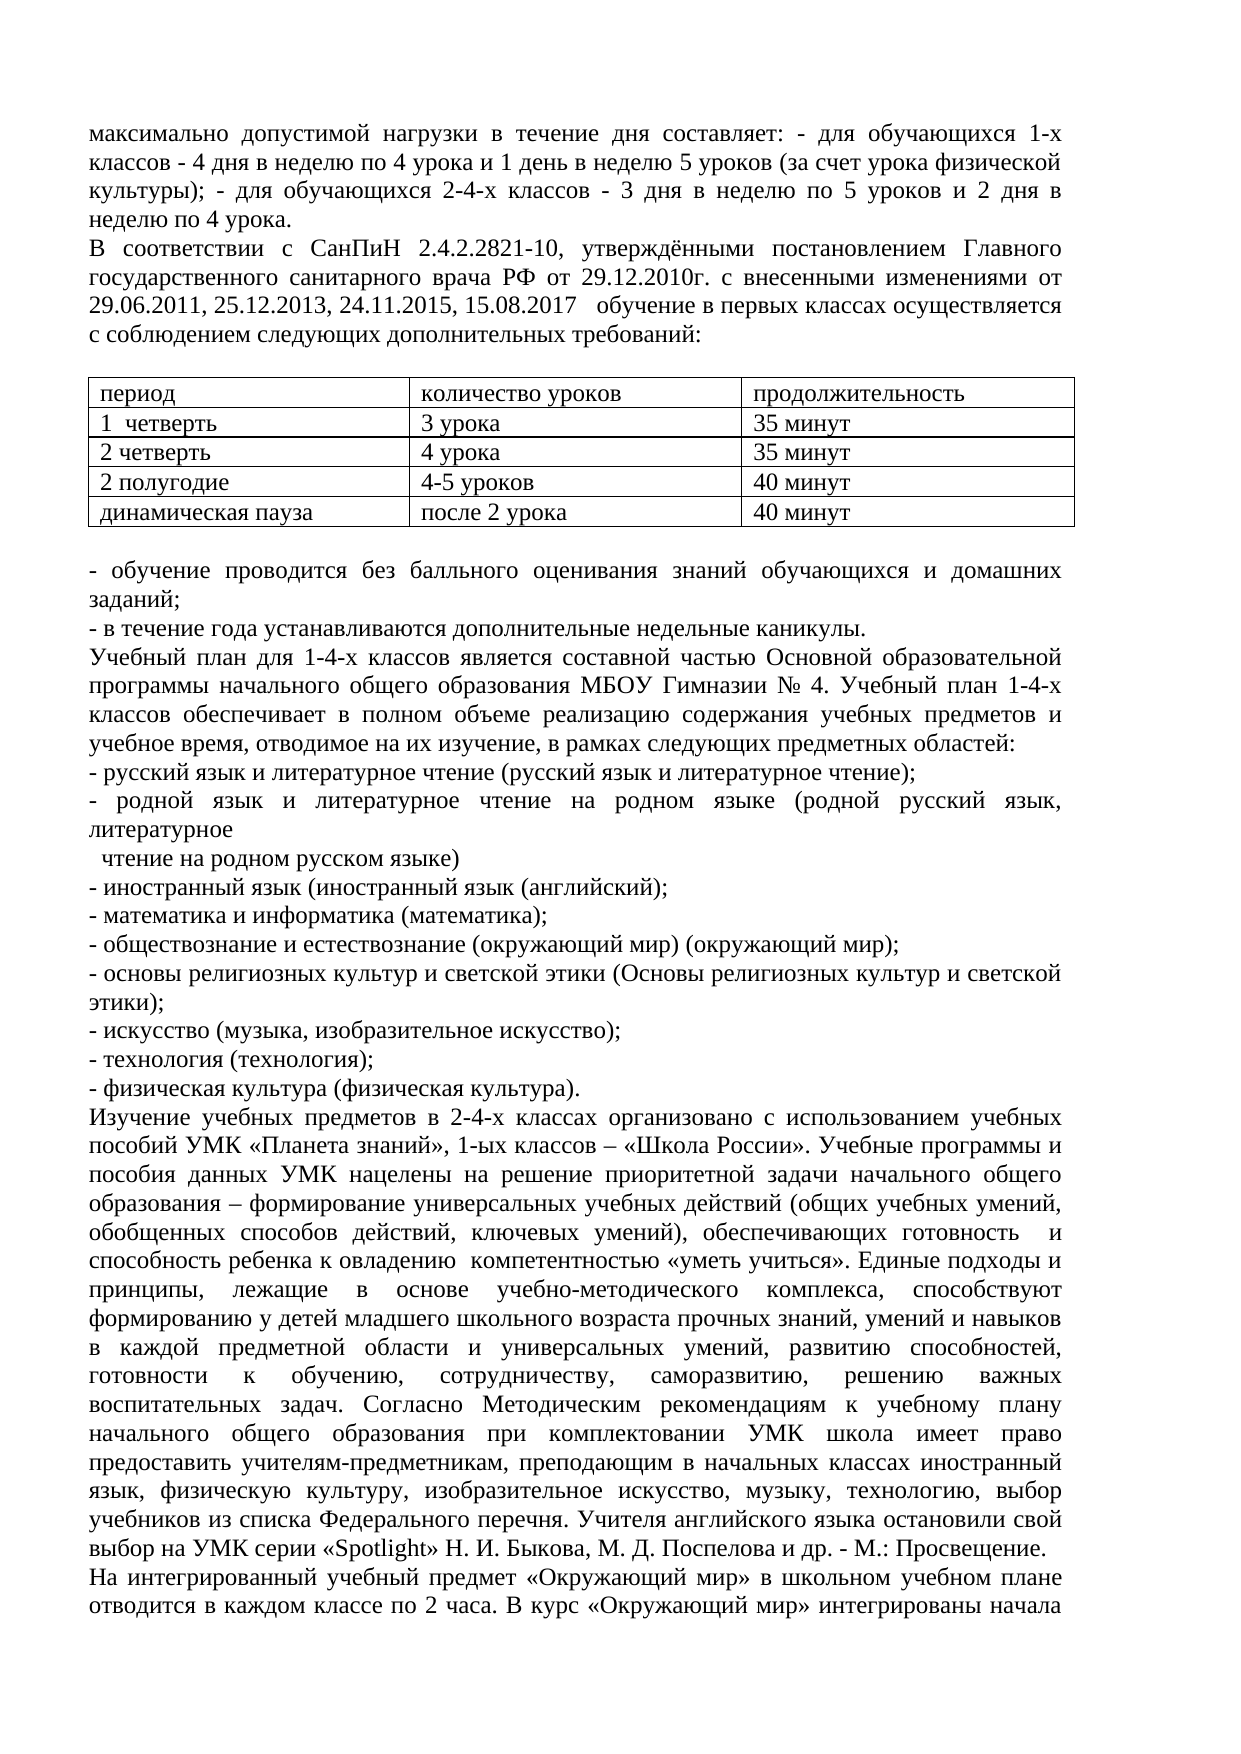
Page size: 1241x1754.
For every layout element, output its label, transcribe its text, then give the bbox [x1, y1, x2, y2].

table_cell после 2 урока [410, 497, 741, 526]
table_cell 2 четверть [89, 438, 409, 466]
text - искусство (музыка, изобразительное искусство); [88, 1016, 1063, 1044]
table_header период [89, 378, 409, 407]
table_cell 4-5 уроков [410, 467, 741, 496]
table_cell динамическая пауза [89, 497, 409, 526]
text - основы религиозных культур и светской этики (Основы религиозных культур и светской этики); [88, 958, 1063, 1016]
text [88, 1562, 1063, 1619]
text Изучение учебных предметов в 2-4-х классах организовано с использованием учебных пособий УМК «Планета знаний», 1-ых классов – «Школа России». Учебные программы и пособия данных УМК нацелены на решение приоритетной задачи начального общего образования – формирование универсальных учебных действий (общих учебных умений, обобщенных способов действий, ключевых умений), обеспечивающих готовность и способность ребенка к овладению компетентностью «уметь учиться». Единые подходы и принципы, лежащие в основе учебно-методического комплекса, способствуют формированию у детей младшего школьного возраста прочных знаний, умений и навыков в каждой предметной области и универсальных умений, развитию способностей, готовности к обучению, сотрудничеству, саморазвитию, решению важных воспитательных задач. Согласно Методическим рекомендациям к учебному плану начального общего образования при комплектовании УМК школа имеет право предоставить учителям-предметникам, преподающим в начальных классах иностранный язык, физическую культуру, изобразительное искусство, музыку, технологию, выбор учебников из списка Федерального перечня. Учителя английского языка остановили свой выбор на УМК серии «Spotlight» Н. И. Быкова, М. Д. Поспелова и др. - М.: Просвещение. [88, 1102, 1063, 1562]
text - физическая культура (физическая культура). [88, 1073, 1063, 1102]
table_cell 4 урока [410, 438, 741, 466]
text - математика и информатика (математика); [88, 901, 1063, 929]
text - обществознание и естествознание (окружающий мир) (окружающий мир); [88, 929, 1063, 958]
table_cell 35 минут [742, 438, 1074, 466]
table_cell 1 четверть [89, 408, 409, 436]
text Учебный план для 1-4-х классов является составной частью Основной образовательной программы начального общего образования МБОУ Гимназии № 4. Учебный план 1-4-х классов обеспечивает в полном объеме реализацию содержания учебных предметов и учебное время, отводимое на их изучение, в рамках следующих предметных областей: [88, 642, 1063, 757]
table_cell 40 минут [742, 467, 1074, 496]
text - в течение года устанавливаются дополнительные недельные каникулы. [88, 613, 1063, 642]
text чтение на родном русском языке) [88, 843, 1063, 872]
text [88, 118, 1063, 233]
text - русский язык и литературное чтение (русский язык и литературное чтение); [88, 757, 1063, 786]
text В соответствии с СанПиН 2.4.2.2821-10, утверждёнными постановлением Главного государственного санитарного врача РФ от 29.12.2010г. с внесенными изменениями от 29.06.2011, 25.12.2013, 24.11.2015, 15.08.2017 обучение в первых классах осуществляется с соблюдением следующих дополнительных требований: [88, 233, 1063, 348]
text - родной язык и литературное чтение на родном языке (родной русский язык, литературное [88, 786, 1063, 843]
text - иностранный язык (иностранный язык (английский); [88, 872, 1063, 901]
table_header количество уроков [410, 378, 741, 407]
table_header продолжительность [742, 378, 1074, 407]
table_cell 3 урока [410, 408, 741, 436]
table_cell 2 полугодие [89, 467, 409, 496]
text - технология (технология); [88, 1044, 1063, 1073]
text - обучение проводится без балльного оценивания знаний обучающихся и домашних заданий; [88, 556, 1063, 613]
table_cell 35 минут [742, 408, 1074, 436]
table_cell 40 минут [742, 497, 1074, 526]
